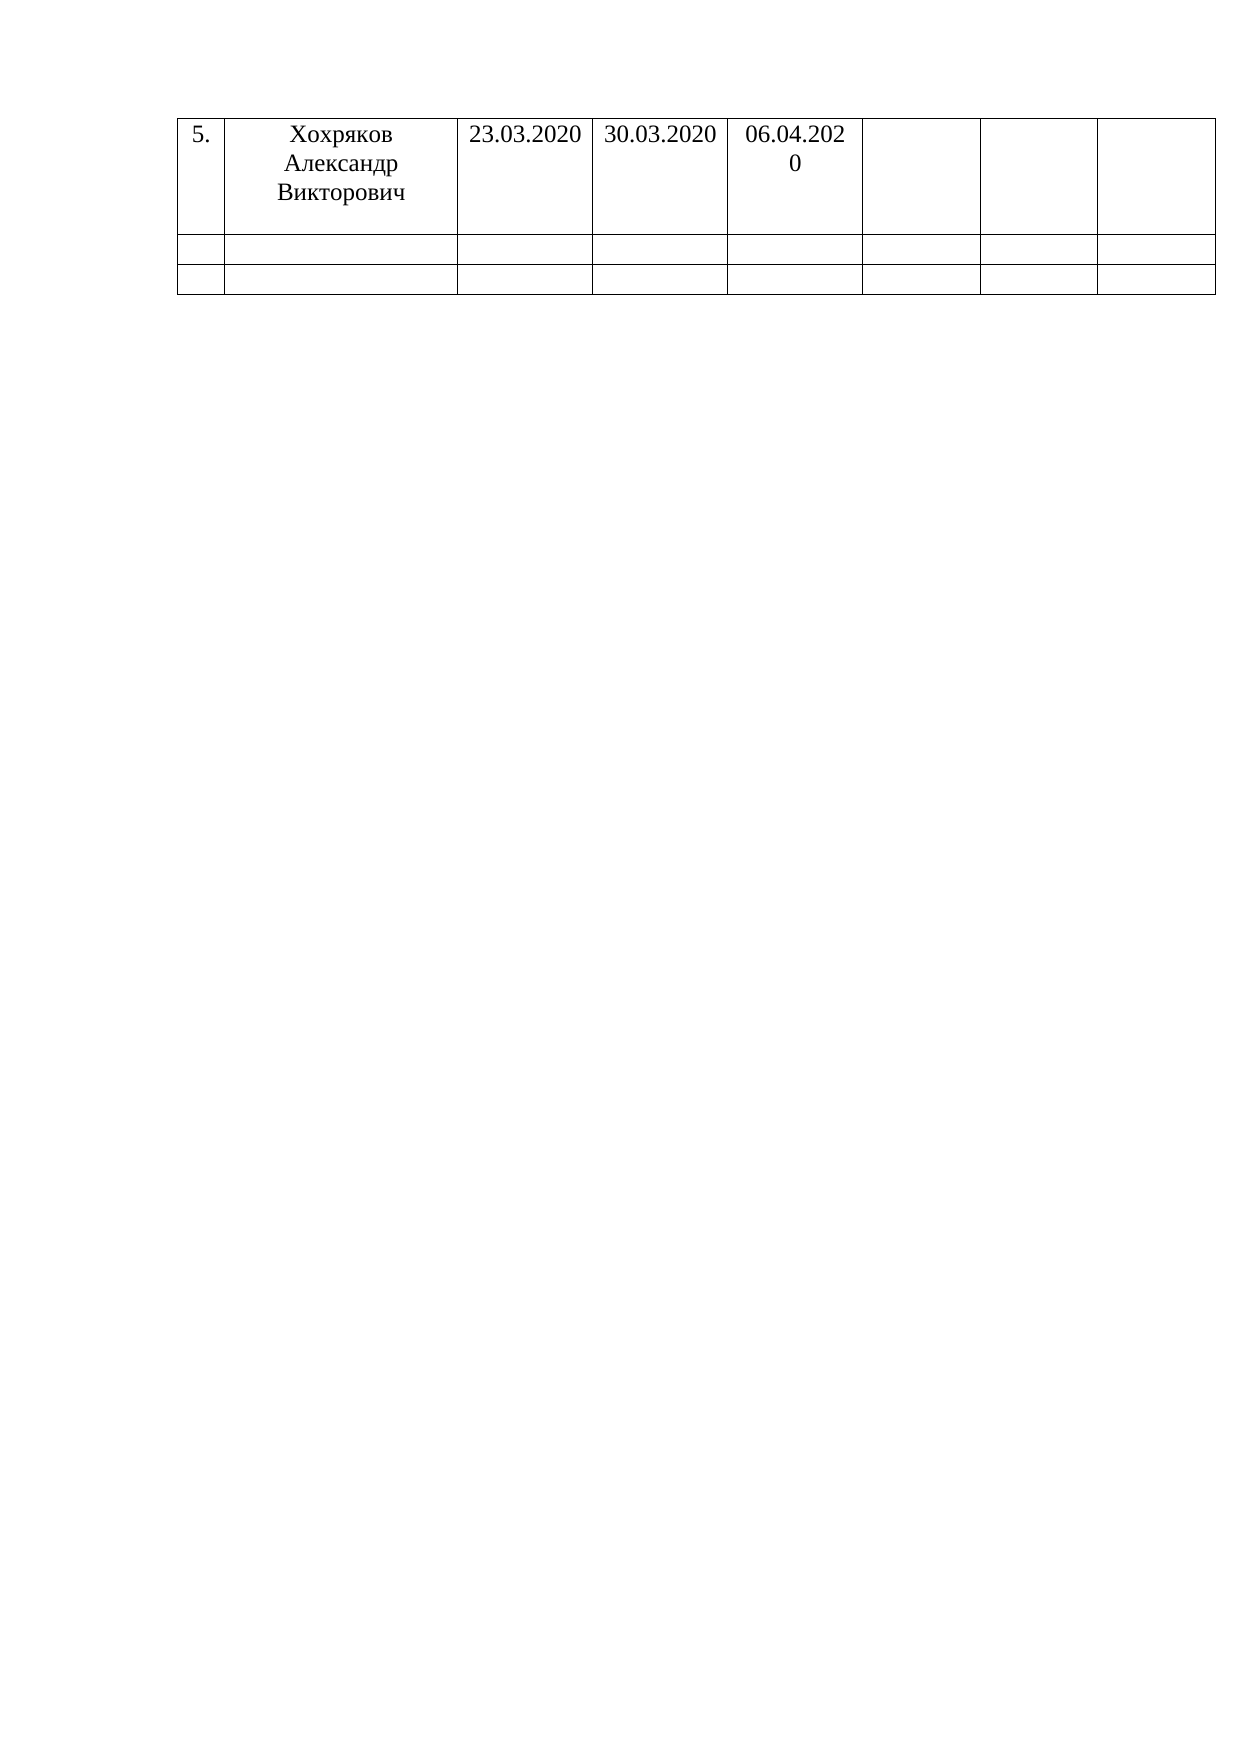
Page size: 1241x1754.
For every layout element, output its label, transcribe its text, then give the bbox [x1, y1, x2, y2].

table_cell [1098, 119, 1215, 234]
table_cell [1098, 235, 1215, 264]
table_cell [863, 119, 980, 234]
table_cell [728, 265, 862, 294]
table_cell 23.03.2020 [458, 119, 592, 234]
table_cell 5. [178, 119, 224, 234]
table_cell [225, 235, 457, 264]
table_cell [863, 265, 980, 294]
table_cell [1098, 265, 1215, 294]
table_cell [225, 265, 457, 294]
table_cell [178, 265, 224, 294]
table_cell [981, 265, 1097, 294]
table_cell 06.04.2020 [728, 119, 862, 234]
table_cell [593, 235, 727, 264]
table_cell [593, 265, 727, 294]
table_cell [728, 235, 862, 264]
table_cell [863, 235, 980, 264]
table_cell Хохряков Александр Викторович [225, 119, 457, 234]
table_cell [981, 119, 1097, 234]
table_cell [458, 235, 592, 264]
table_cell [458, 265, 592, 294]
table_cell 30.03.2020 [593, 119, 727, 234]
table_cell [178, 235, 224, 264]
table_cell [981, 235, 1097, 264]
